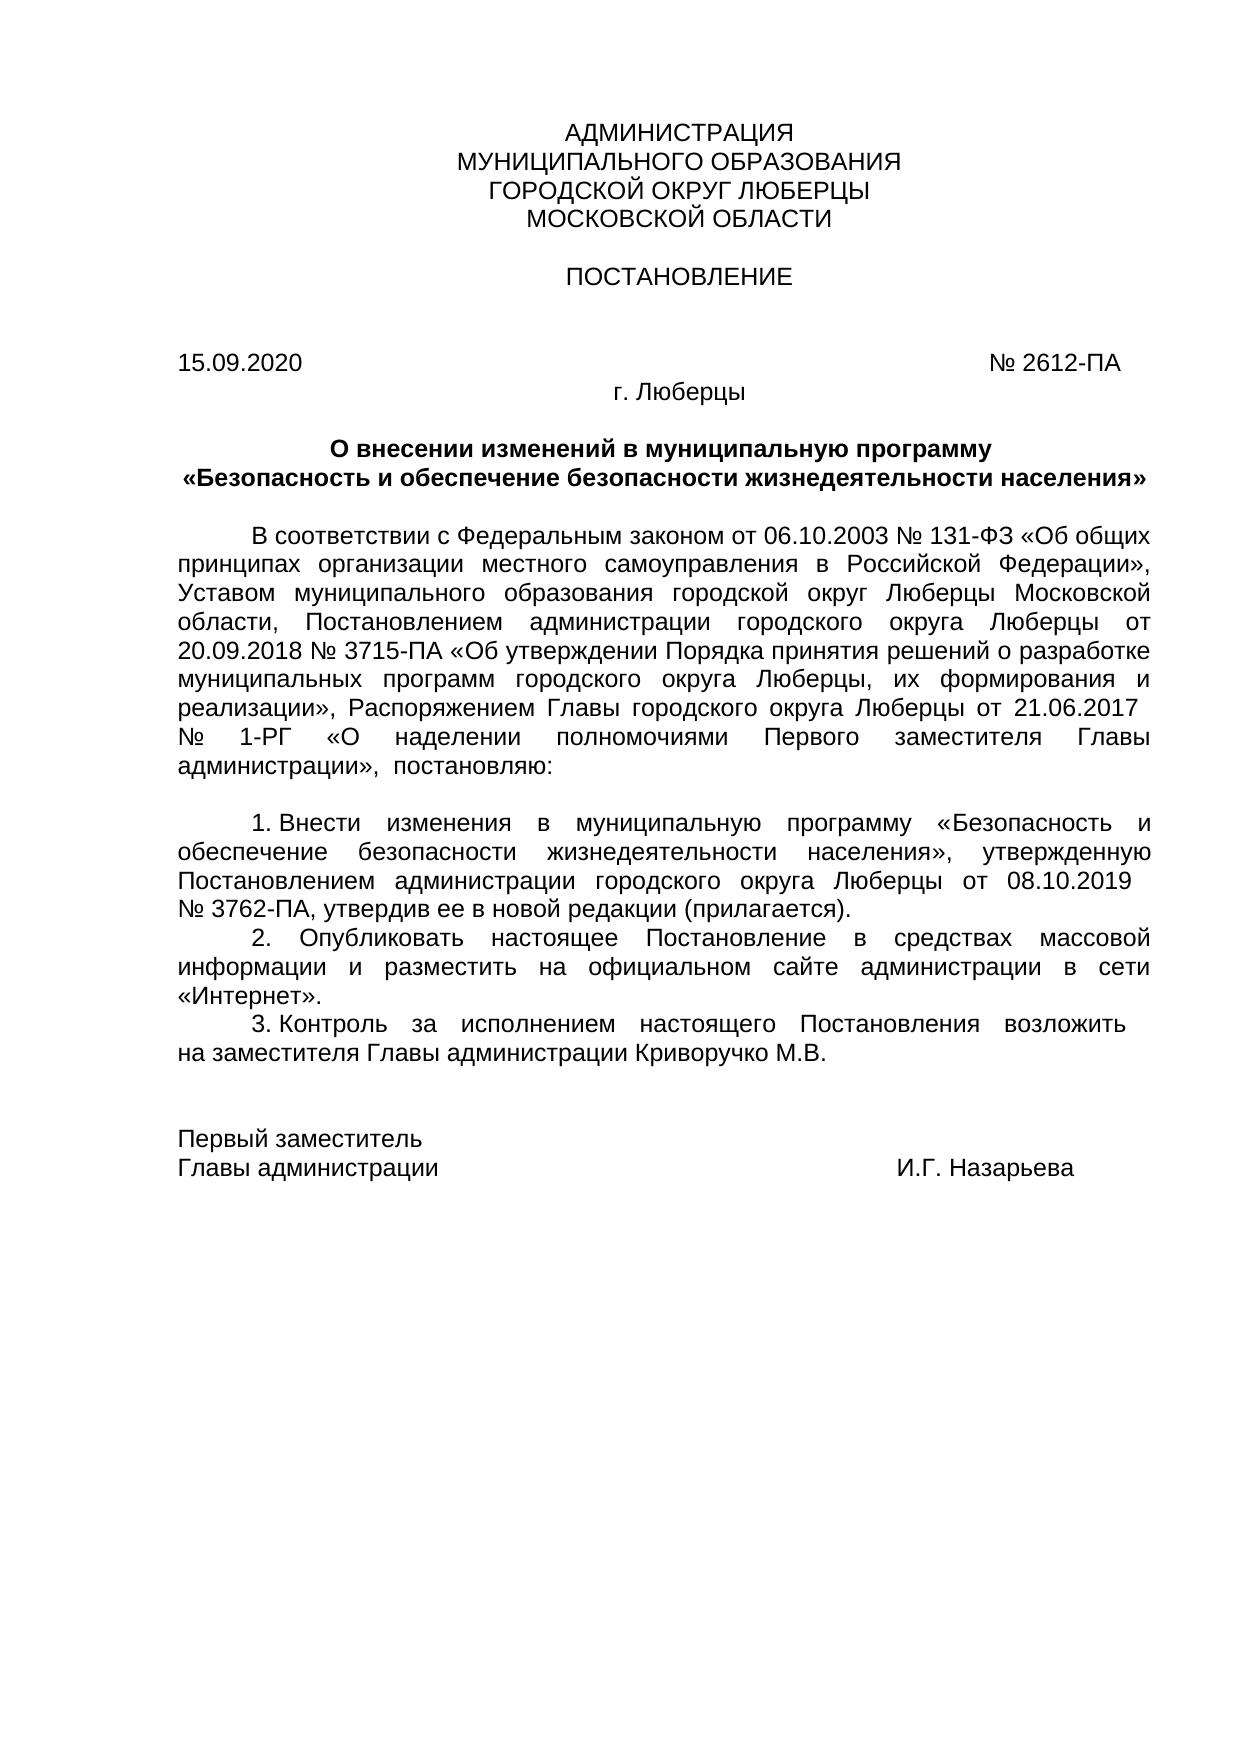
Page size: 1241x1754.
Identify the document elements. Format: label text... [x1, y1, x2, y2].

text 2. Опубликовать настоящее Постановление в средствах массовой информации и разместить на официальном сайте администрации в сети «Интернет». [177, 923, 1152, 1009]
text 15.09.2020 № 2612-ПА [177, 348, 1152, 377]
text 3. Контроль за исполнением настоящего Постановления возложить на заместителя Главы администрации Криворучко М.В. [177, 1009, 1152, 1067]
text ПОСТАНОВЛЕНИЕ [177, 262, 1181, 291]
text г. Люберцы [177, 377, 1181, 406]
text МОСКОВСКОЙ ОБЛАСТИ [177, 204, 1181, 233]
text 1. Внести изменения в муниципальную программу «Безопасность и обеспечение безопасности жизнедеятельности населения», утвержденную Постановлением администрации городского округа Люберцы от 08.10.2019 № 3762-ПА, утвердив ее в новой редакции (прилагается). [177, 808, 1152, 923]
text АДМИНИСТРАЦИЯ [177, 118, 1181, 147]
text Первый заместитель Главы администрации И.Г. Назарьева [177, 1124, 1152, 1182]
text В соответствии с Федеральным законом от 06.10.2003 № 131-ФЗ «Об общих принципах организации местного самоуправления в Российской Федерации», Уставом муниципального образования городской округ Люберцы Московской области, Постановлением администрации городского округа Люберцы от 20.09.2018 № 3715-ПА «Об утверждении Порядка принятия решений о разработке муниципальных программ городского округа Люберцы, их формирования и реализации», Распоряжением Главы городского округа Люберцы от 21.06.2017 № 1-РГ «О наделении полномочиями Первого заместителя Главы администрации», постановляю: [177, 521, 1152, 779]
text МУНИЦИПАЛЬНОГО ОБРАЗОВАНИЯ [177, 147, 1181, 176]
text ГОРОДСКОЙ ОКРУГ ЛЮБЕРЦЫ [177, 176, 1181, 204]
text О внесении изменений в муниципальную программу «Безопасность и обеспечение безопасности жизнедеятельности населения» [177, 434, 1152, 492]
